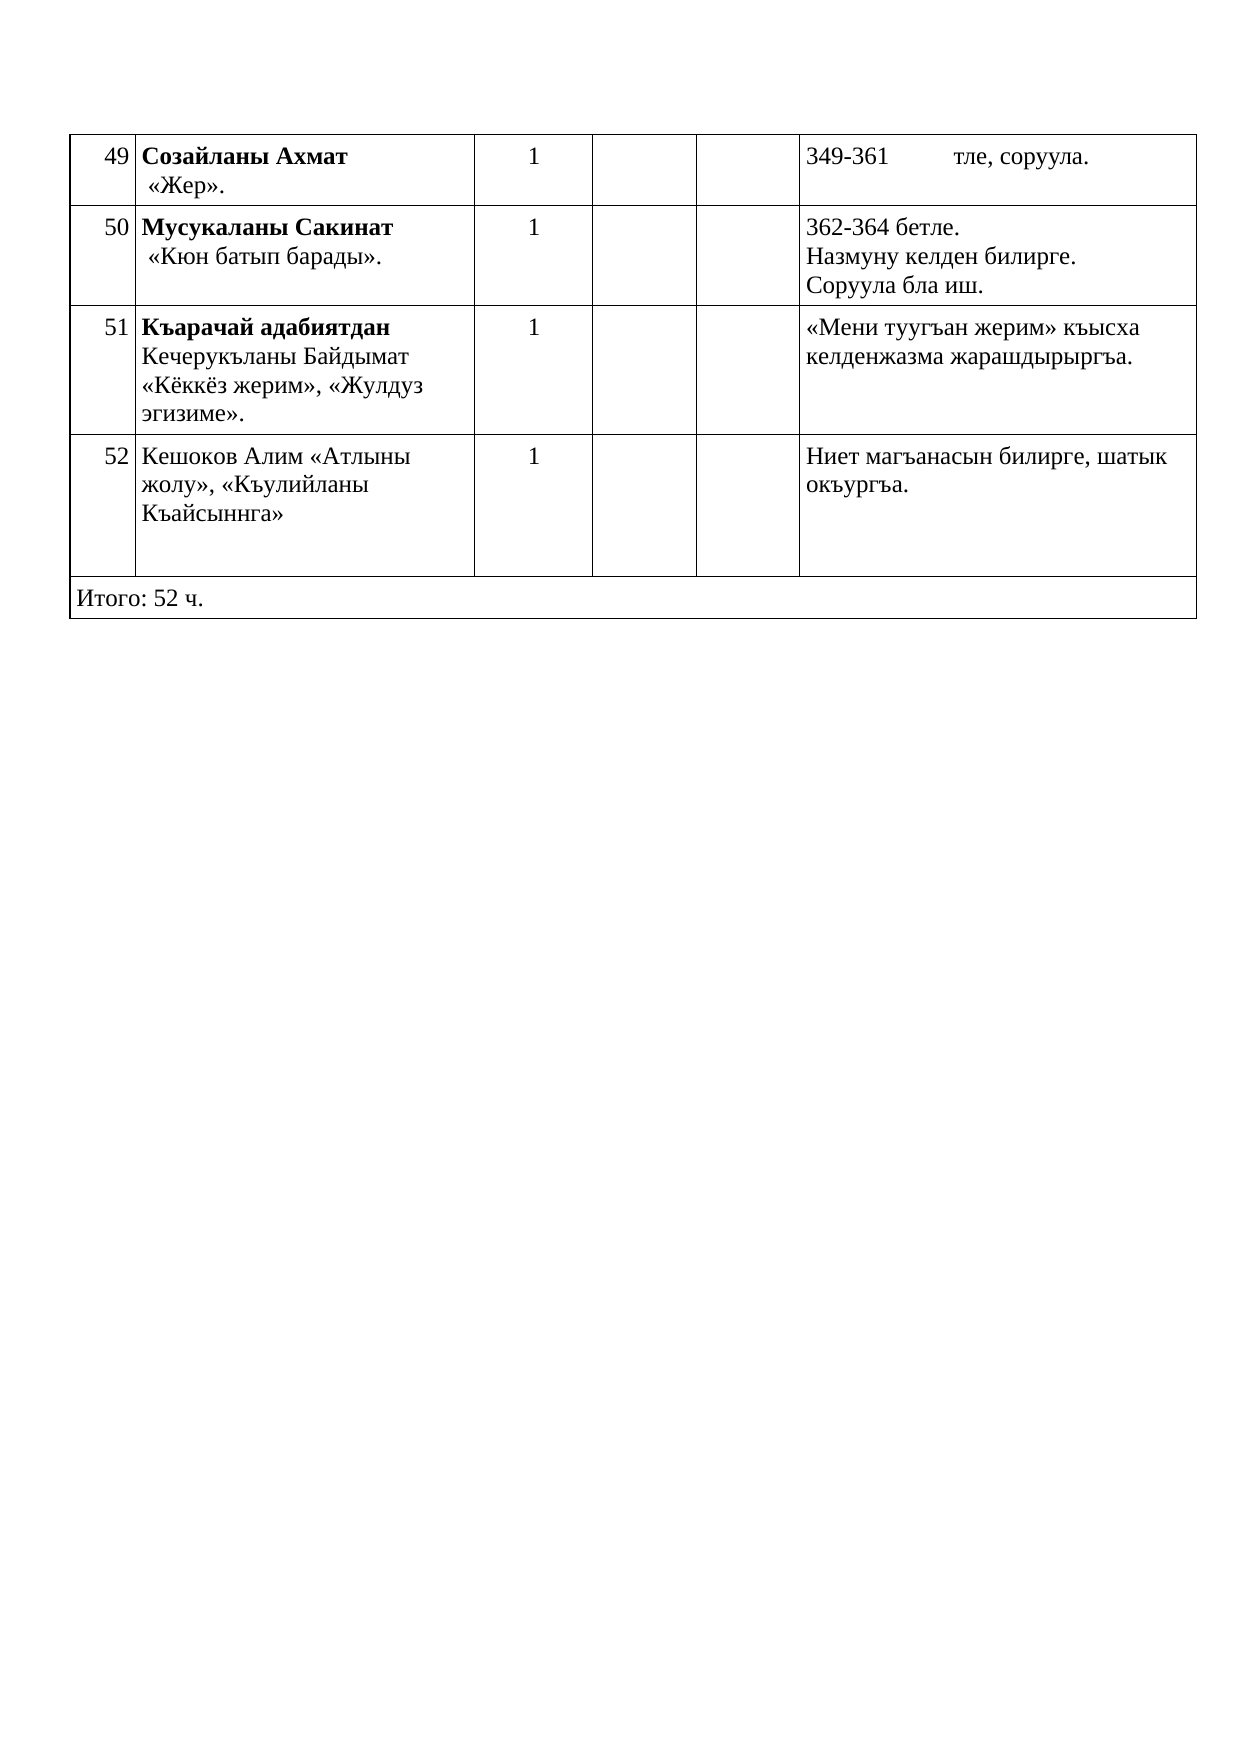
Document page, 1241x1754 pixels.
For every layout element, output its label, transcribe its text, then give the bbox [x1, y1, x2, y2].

table_cell 1 [475, 206, 592, 305]
table_cell Итого: 52 ч. [71, 577, 1196, 618]
table_cell Кешоков Алим «Атлыны жолу», «Къулийланы Къайсыннга» [136, 435, 474, 576]
table_cell Ниет магъанасын билирге, шатык окъургъа. [800, 435, 1196, 576]
table_cell Созайланы Ахмат «Жер». [136, 135, 474, 205]
table_cell 51 [71, 306, 135, 433]
table_cell 1 [475, 135, 592, 205]
table_cell [697, 435, 799, 576]
table_cell 1 [475, 435, 592, 576]
table_cell [697, 206, 799, 305]
table_cell [593, 435, 696, 576]
table_cell 362-364 бетле. Назмуну келден билирге. Соруула бла иш. [800, 206, 1196, 305]
table_cell [593, 306, 696, 433]
table_cell [593, 206, 696, 305]
table_cell Къарачай адабиятдан Кечерукъланы Байдымат «Кёккёз жерим», «Жулдуз эгизиме». [136, 306, 474, 433]
table_cell [697, 135, 799, 205]
table_cell [697, 306, 799, 433]
table_cell 49 [71, 135, 135, 205]
table_cell «Мени туугъан жерим» къысха келденжазма жарашдырыргъа. [800, 306, 1196, 433]
table_cell 1 [475, 306, 592, 433]
table_cell тле, соруула. [800, 135, 1196, 205]
table_cell [593, 135, 696, 205]
table_cell Мусукаланы Сакинат «Кюн батып барады». [136, 206, 474, 305]
table_cell 52 [71, 435, 135, 576]
table_cell 50 [71, 206, 135, 305]
